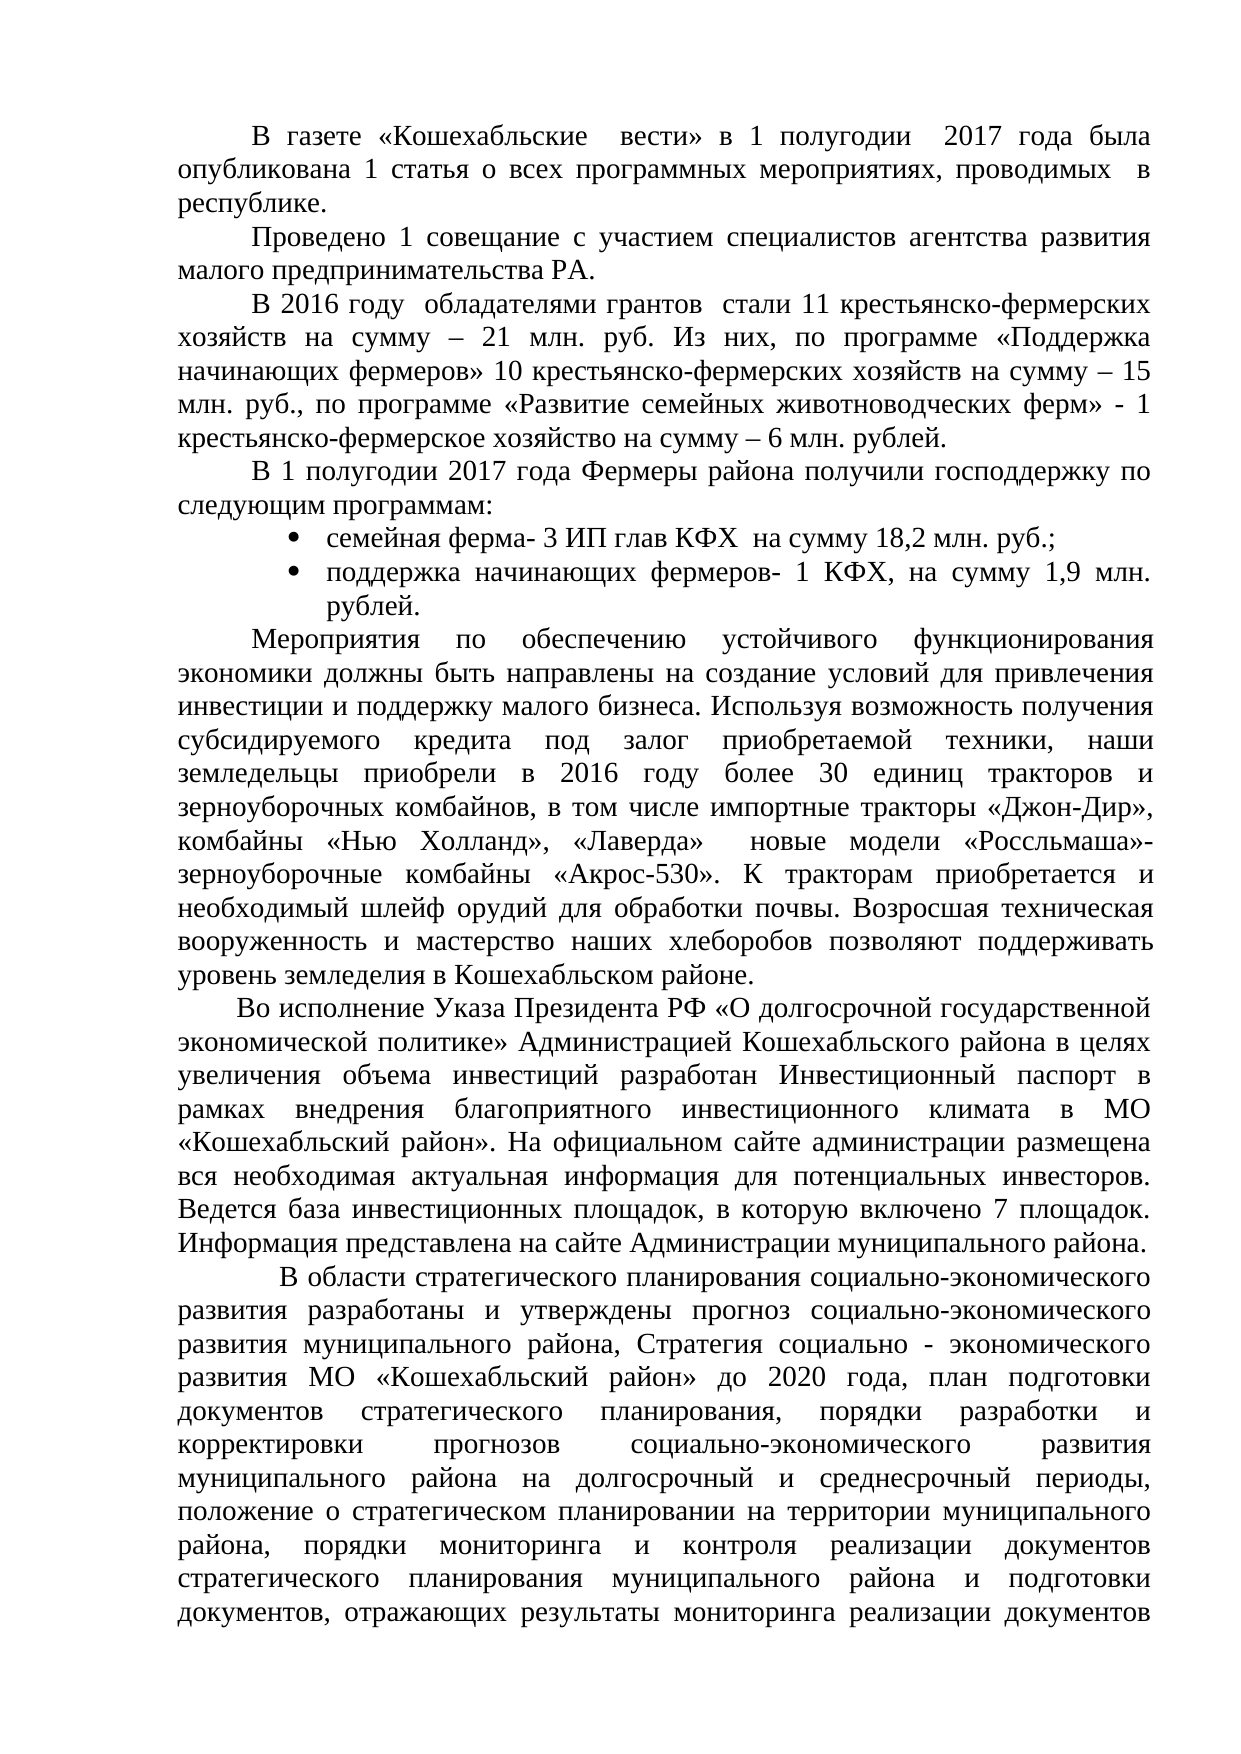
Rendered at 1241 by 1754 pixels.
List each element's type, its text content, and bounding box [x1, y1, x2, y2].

text В газете «Кошехабльские вести» в 1 полугодии 2017 года была опубликована 1 статья о всех программных мероприятиях, проводимых в республике. [177, 118, 1152, 219]
text Во исполнение Указа Президента РФ «О долгосрочной государственной экономической политике» Администрацией Кошехабльского района в целях увеличения объема инвестиций разработан Инвестиционный паспорт в рамках внедрения благоприятного инвестиционного климата в МО «Кошехабльский район». На официальном сайте администрации размещена вся необходимая актуальная информация для потенциальных инвесторов. Ведется база инвестиционных площадок, в которую включено 7 площадок. Информация представлена на сайте Администрации муниципального района. [177, 990, 1152, 1259]
text Мероприятия по обеспечению устойчивого функционирования экономики должны быть направлены на создание условий для привлечения инвестиции и поддержку малого бизнеса. Используя возможность получения субсидируемого кредита под залог приобретаемой техники, наши земледельцы приобрели в 2016 году более 30 единиц тракторов и зерноуборочных комбайнов, в том числе импортные тракторы «Джон-Дир», комбайны «Нью Холланд», «Лаверда» новые модели «Россльмаша»-зерноуборочные комбайны «Акрос-530». К тракторам приобретается и необходимый шлейф орудий для обработки почвы. Возросшая техническая вооруженность и мастерство наших хлеборобов позволяют поддерживать уровень земледелия в Кошехабльском районе. [177, 621, 1155, 990]
list семейная ферма- 3 ИП глав КФХ на сумму 18,2 млн. руб.; [288, 521, 1152, 554]
list поддержка начинающих фермеров- 1 КФХ, на сумму 1,9 млн. рублей. [288, 554, 1152, 621]
text В 1 полугодии 2017 года Фермеры района получили господдержку по следующим программам: [177, 453, 1152, 521]
text В 2016 году обладателями грантов стали 11 крестьянско-фермерских хозяйств на сумму – 21 млн. руб. Из них, по программе «Поддержка начинающих фермеров» 10 крестьянско-фермерских хозяйств на сумму – 15 млн. руб., по программе «Развитие семейных животноводческих ферм» - 1 крестьянско-фермерское хозяйство на сумму – 6 млн. рублей. [177, 286, 1152, 453]
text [177, 1259, 1152, 1628]
text Проведено 1 совещание с участием специалистов агентства развития малого предпринимательства РА. [177, 219, 1152, 286]
